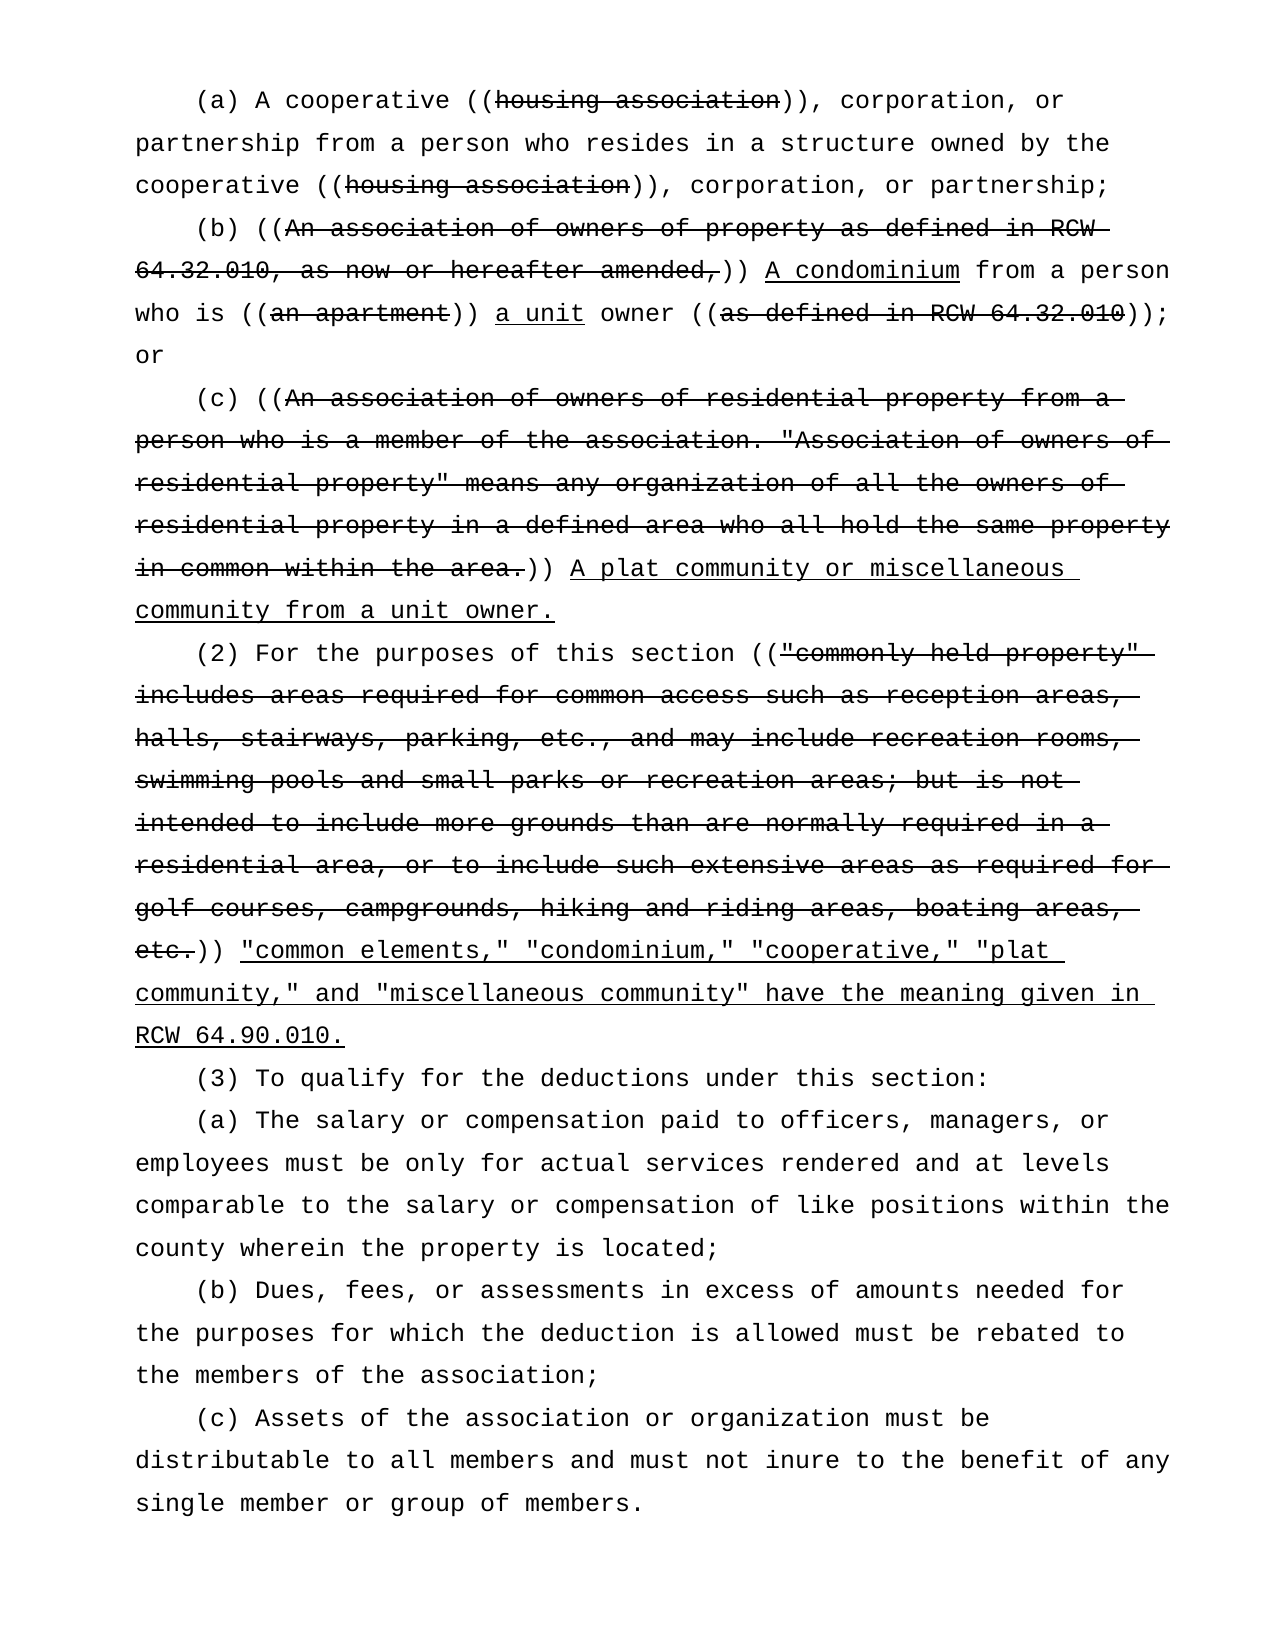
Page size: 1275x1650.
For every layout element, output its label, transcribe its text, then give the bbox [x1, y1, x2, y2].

text (c) ((An association of owners of residential property from a person who is a member of the association. "Association of owners of residential property" means any organization of all the owners of residential property in a defined area who all hold the same property in common within the area.)) A plat community or miscellaneous community from a unit owner. [135, 372, 1170, 441]
text (c) Assets of the association or organization must be distributable to all members and must not inure to the benefit of any single member or group of members. [135, 1392, 1170, 1520]
text (b) Dues, fees, or assessments in excess of amounts needed for the purposes for which the deduction is allowed must be rebated to the members of the association; [135, 1265, 1170, 1392]
text (3) To qualify for the deductions under this section: [135, 1052, 1170, 1095]
text (c) ((An association of owners of residential property from a person who is a member of the association. "Association of owners of residential property" means any organization of all the owners of residential property in a defined area who all hold the same property in common within the area.)) A plat community or miscellaneous community from a unit owner. [135, 443, 1170, 526]
text (c) ((An association of owners of residential property from a person who is a member of the association. "Association of owners of residential property" means any organization of all the owners of residential property in a defined area who all hold the same property in common within the area.)) A plat community or miscellaneous community from a unit owner. [135, 528, 1170, 627]
text (a) A cooperative ((housing association)), corporation, or partnership from a person who resides in a structure owned by the cooperative ((housing association)), corporation, or partnership; [135, 75, 1170, 202]
text (a) The salary or compensation paid to officers, managers, or employees must be only for actual services rendered and at levels comparable to the salary or compensation of like positions within the county wherein the property is located; [135, 1095, 1170, 1265]
text (2) For the purposes of this section (("commonly held property" includes areas required for common access such as reception areas, halls, stairways, parking, etc., and may include recreation rooms, swimming pools and small parks or recreation areas; but is not intended to include more grounds than are normally required in a residential area, or to include such extensive areas as required for golf courses, campgrounds, hiking and riding areas, boating areas, etc.)) "common elements," "condominium," "cooperative," "plat community," and "miscellaneous community" have the meaning given in RCW 64.90.010. [135, 627, 1170, 866]
text (2) For the purposes of this section (("commonly held property" includes areas required for common access such as reception areas, halls, stairways, parking, etc., and may include recreation rooms, swimming pools and small parks or recreation areas; but is not intended to include more grounds than are normally required in a residential area, or to include such extensive areas as required for golf courses, campgrounds, hiking and riding areas, boating areas, etc.)) "common elements," "condominium," "cooperative," "plat community," and "miscellaneous community" have the meaning given in RCW 64.90.010. [135, 868, 1170, 1052]
text (b) ((An association of owners of property as defined in RCW 64.32.010, as now or hereafter amended,)) A condominium from a person who is ((an apartment)) a unit owner ((as defined in RCW 64.32.010)); or [135, 202, 1170, 372]
